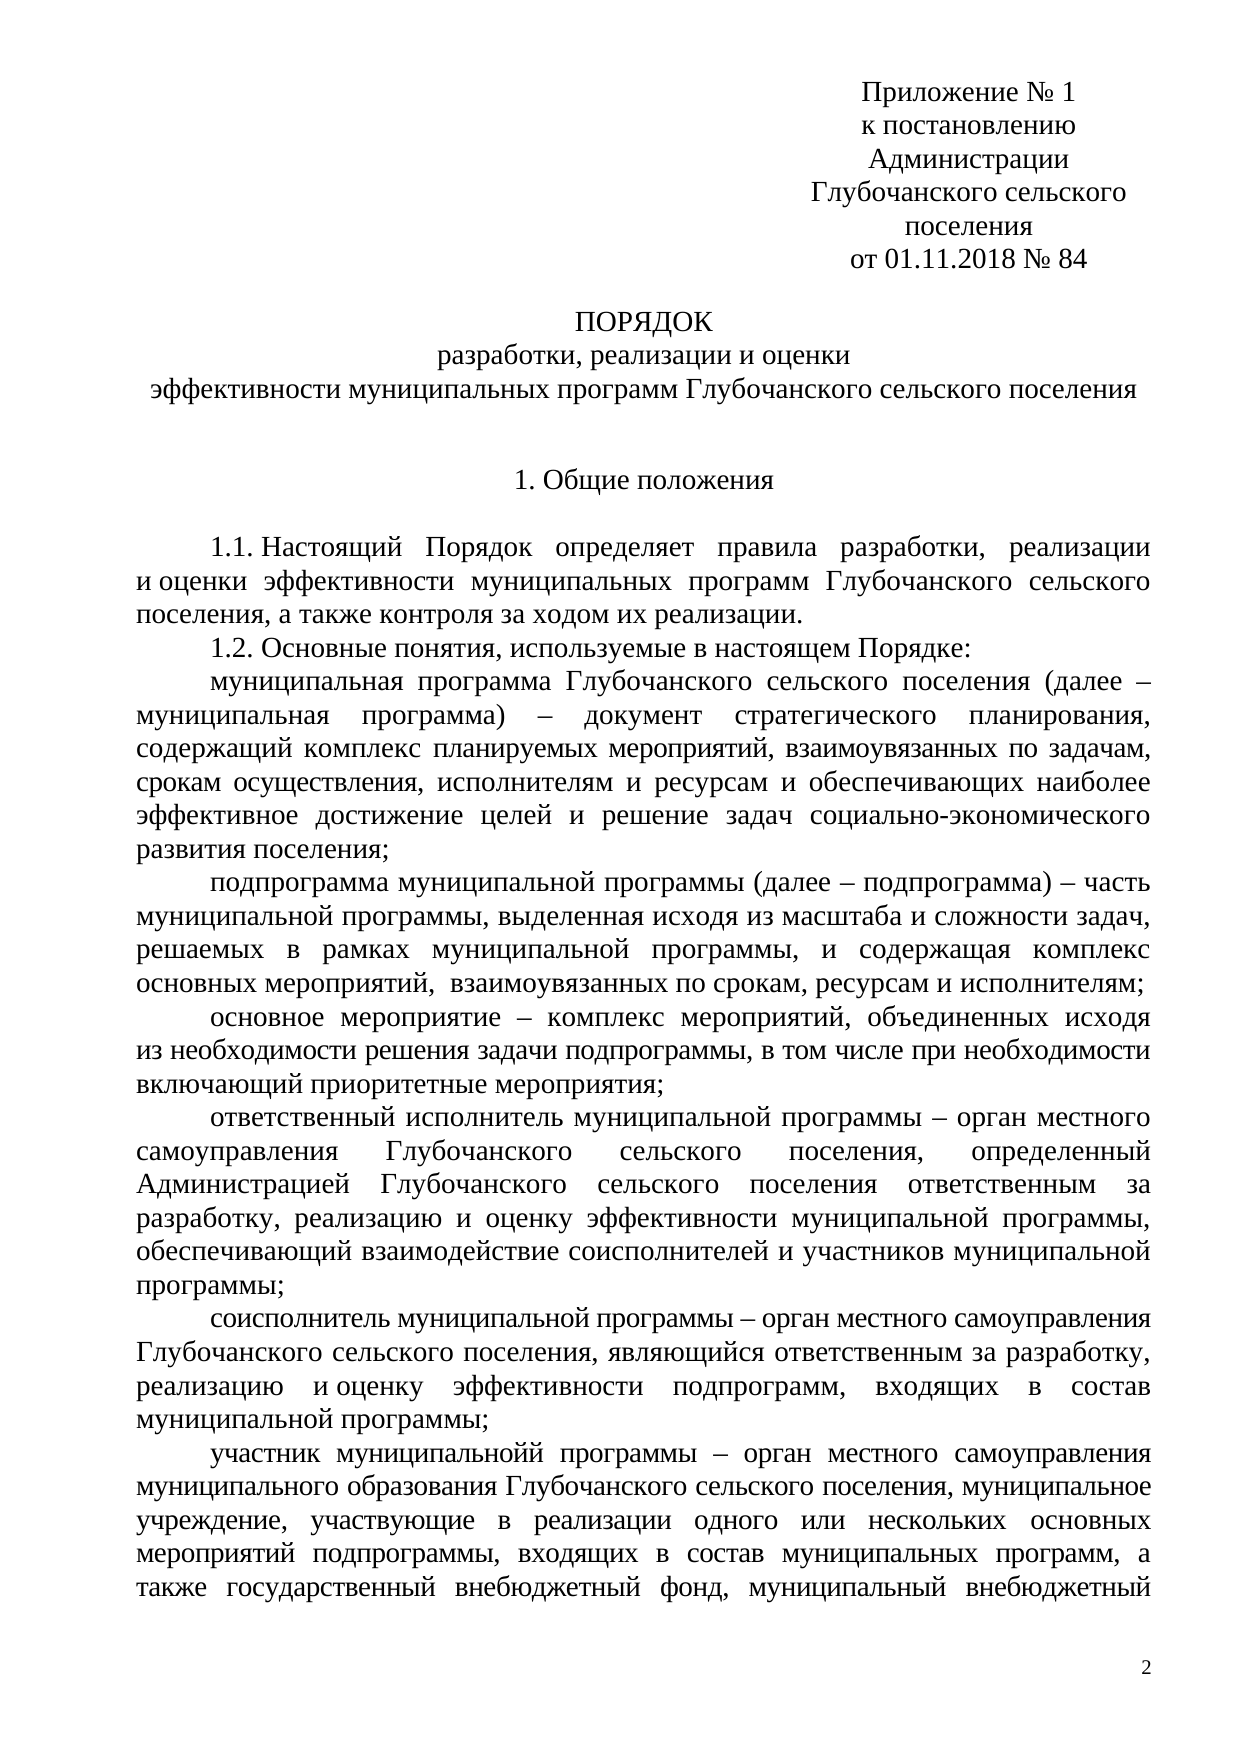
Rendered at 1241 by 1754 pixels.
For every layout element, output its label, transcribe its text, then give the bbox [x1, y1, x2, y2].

text 1.2. Основные понятия, используемые в настоящем Порядке: [136, 630, 1152, 663]
text разработки, реализации и оценки [136, 337, 1152, 371]
text ответственный исполнитель муниципальной программы – орган местного самоуправления Глубочанского сельского поселения, определенный Администрацией Глубочанского сельского поселения ответственным за разработку, реализацию и оценку эффективности муниципальной программы, обеспечивающий взаимодействие соисполнителей и участников муниципальной программы; [136, 1099, 1152, 1301]
subtitle 1. Общие положения [136, 462, 1152, 496]
text основное мероприятие – комплекс мероприятий, объединенных исходя из необходимости решения задачи подпрограммы, в том числе при необходимости включающий приоритетные мероприятия; [136, 999, 1152, 1099]
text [136, 1435, 1152, 1602]
text 1.1. Настоящий Порядок определяет правила разработки, реализации и оценки эффективности муниципальных программ Глубочанского сельского поселения, а также контроля за ходом их реализации. [136, 529, 1152, 630]
text муниципальная программа Глубочанского сельского поселения (далее – муниципальная программа) – документ стратегического планирования, содержащий комплекс планируемых мероприятий, взаимоувязанных по задачам, срокам осуществления, исполнителям и ресурсам и обеспечивающих наиболее эффективное достижение целей и решение задач социально-экономического развития поселения; [136, 663, 1152, 864]
text Администрации Глубочанского сельского поселения [786, 141, 1152, 242]
text от 01.11.2018 № 84 [786, 242, 1152, 275]
text Приложение № 1 [786, 74, 1152, 107]
text подпрограмма муниципальной программы (далее – подпрограмма) – часть муниципальной программы, выделенная исходя из масштаба и сложности задач, решаемых в рамках муниципальной программы, и содержащая комплекс основных мероприятий, взаимоувязанных по срокам, ресурсам и исполнителям; [136, 864, 1152, 999]
text к постановлению [786, 107, 1152, 141]
text эффективности муниципальных программ Глубочанского сельского поселения [136, 371, 1152, 404]
text соисполнитель муниципальной программы – орган местного самоуправления Глубочанского сельского поселения, являющийся ответственным за разработку, реализацию и оценку эффективности подпрограмм, входящих в состав муниципальной программы; [136, 1301, 1152, 1435]
title ПОРЯДОК [136, 304, 1152, 337]
